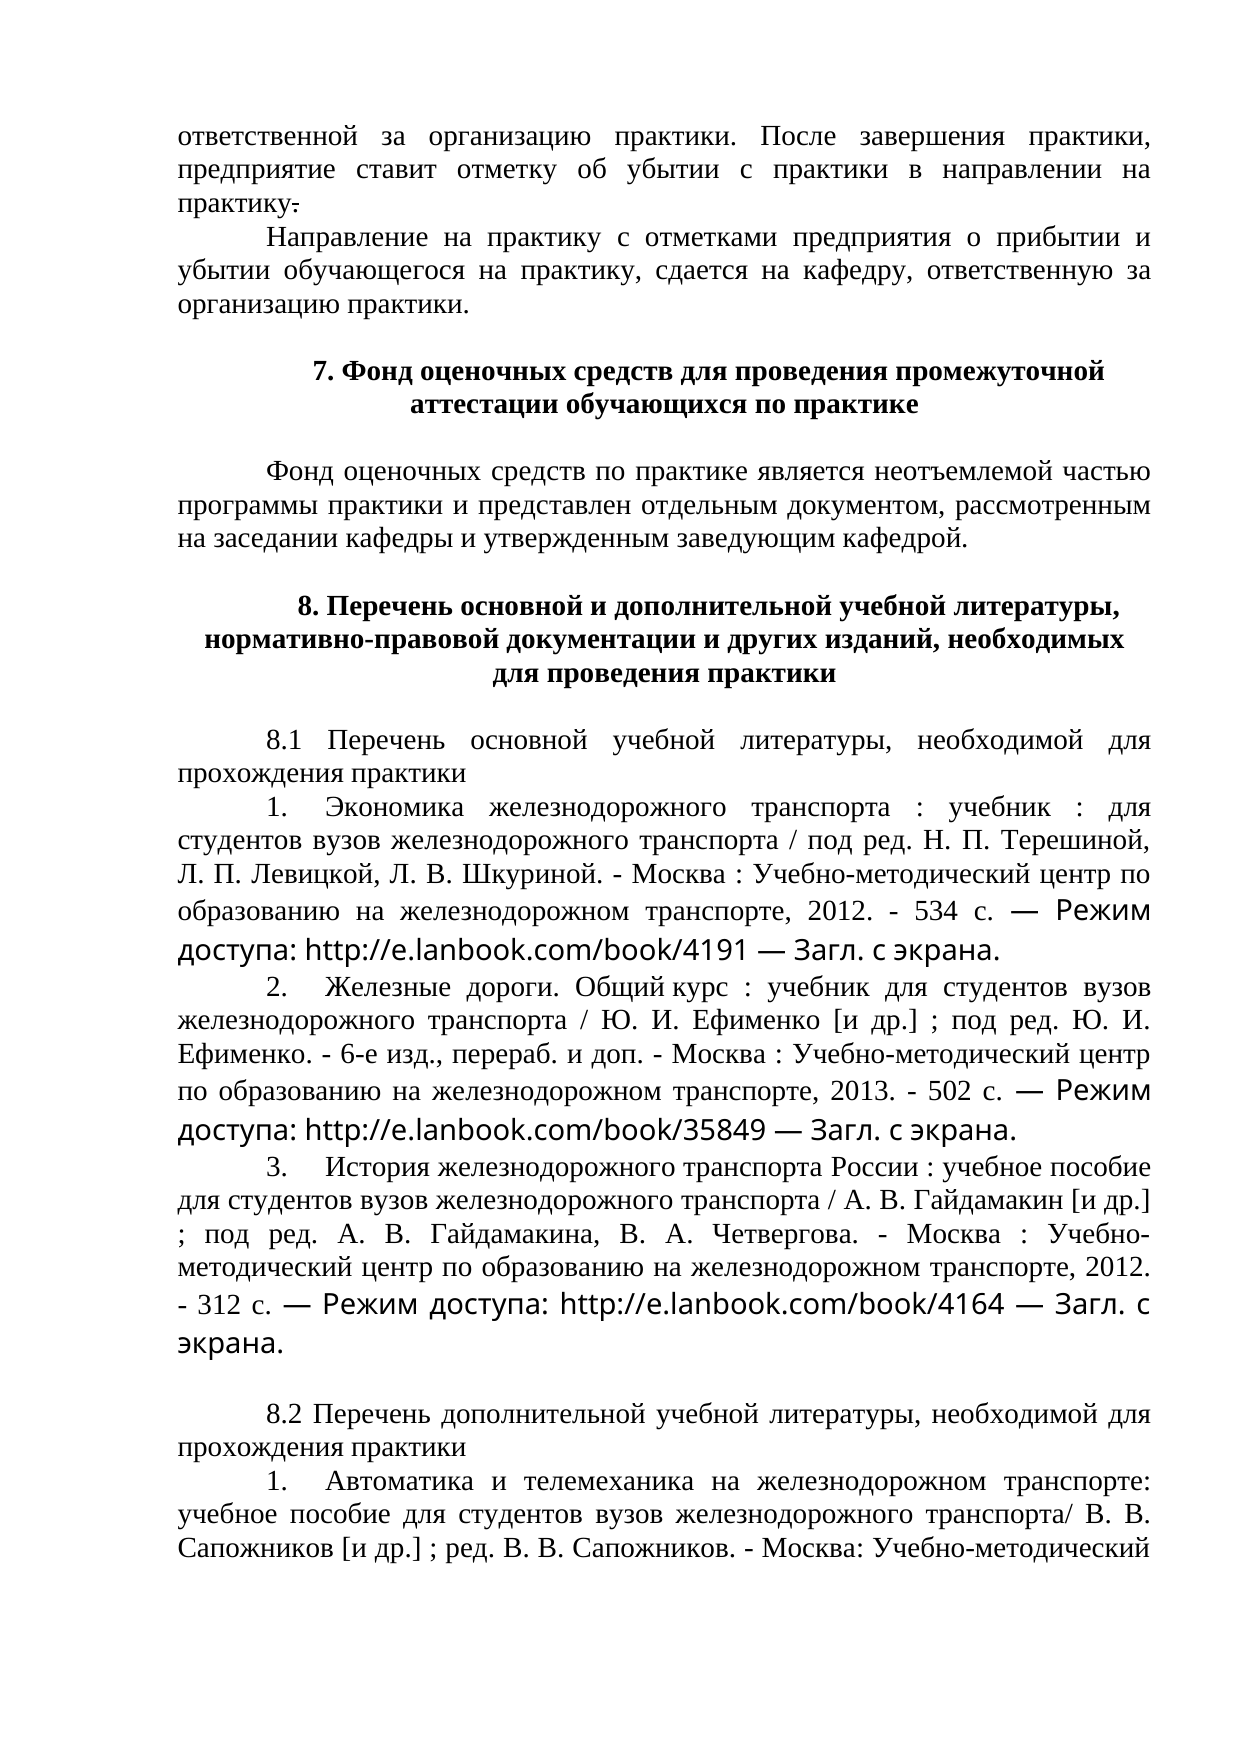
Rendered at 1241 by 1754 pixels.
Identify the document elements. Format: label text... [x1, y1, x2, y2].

list Железные дороги. Общий курс : учебник для студентов вузов железнодорожного транспорта / Ю. И. Ефименко [и др.] ; под ред. Ю. И. Ефименко. - 6-е изд., перераб. и доп. - Москва : Учебно-методический центр по образованию на железнодорожном транспорте, 2013. - 502 с. — Режим доступа: http://e.lanbook.com/book/35849 — Загл. с экрана. [177, 969, 1152, 1003]
text 7. Фонд оценочных средств для проведения промежуточной аттестации обучающихся по практике [177, 353, 1152, 420]
list Железные дороги. Общий курс : учебник для студентов вузов железнодорожного транспорта / Ю. И. Ефименко [и др.] ; под ред. Ю. И. Ефименко. - 6-е изд., перераб. и доп. - Москва : Учебно-методический центр по образованию на железнодорожном транспорте, 2013. - 502 с. — Режим доступа: http://e.lanbook.com/book/35849 — Загл. с экрана. [177, 1069, 1152, 1149]
text 8.2 Перечень дополнительной учебной литературы, необходимой для прохождения практики [177, 1396, 1152, 1463]
text Фонд оценочных средств по практике является неотъемлемой частью программы практики и представлен отдельным документом, рассмотренным на заседании кафедры и утвержденным заведующим кафедрой. [177, 453, 1152, 554]
list История железнодорожного транспорта России : учебное пособие для студентов вузов железнодорожного транспорта / А. В. Гайдамакин [и др.] ; под ред. А. В. Гайдамакина, В. А. Четвергова. - Москва : Учебно-методический центр по образованию на железнодорожном транспорте, 2012. - 312 с. — Режим доступа: http://e.lanbook.com/book/4164 — Загл. с экрана. [177, 1149, 1152, 1183]
text 8.1 Перечень основной учебной литературы, необходимой для прохождения практики [177, 722, 1152, 789]
text Направление на практику с отметками предприятия о прибытии и убытии обучающегося на практику, сдается на кафедру, ответственную за организацию практики. [177, 219, 1152, 319]
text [177, 118, 1152, 219]
list Экономика железнодорожного транспорта : учебник : для студентов вузов железнодорожного транспорта / под ред. Н. П. Терешиной, Л. П. Левицкой, Л. В. Шкуриной. - Москва : Учебно-методический центр по образованию на железнодорожном транспорте, 2012. - 534 с. — Режим доступа: http://e.lanbook.com/book/4191 — Загл. с экрана. [177, 889, 1152, 969]
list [177, 1463, 1152, 1564]
list Экономика железнодорожного транспорта : учебник : для студентов вузов железнодорожного транспорта / под ред. Н. П. Терешиной, Л. П. Левицкой, Л. В. Шкуриной. - Москва : Учебно-методический центр по образованию на железнодорожном транспорте, 2012. - 534 с. — Режим доступа: http://e.lanbook.com/book/4191 — Загл. с экрана. [177, 789, 1152, 823]
text 8. Перечень основной и дополнительной учебной литературы, нормативно-правовой документации и других изданий, необходимых для проведения практики [177, 588, 1152, 688]
list История железнодорожного транспорта России : учебное пособие для студентов вузов железнодорожного транспорта / А. В. Гайдамакин [и др.] ; под ред. А. В. Гайдамакина, В. А. Четвергова. - Москва : Учебно-методический центр по образованию на железнодорожном транспорте, 2012. - 312 с. — Режим доступа: http://e.lanbook.com/book/4164 — Загл. с экрана. [177, 1283, 1152, 1362]
